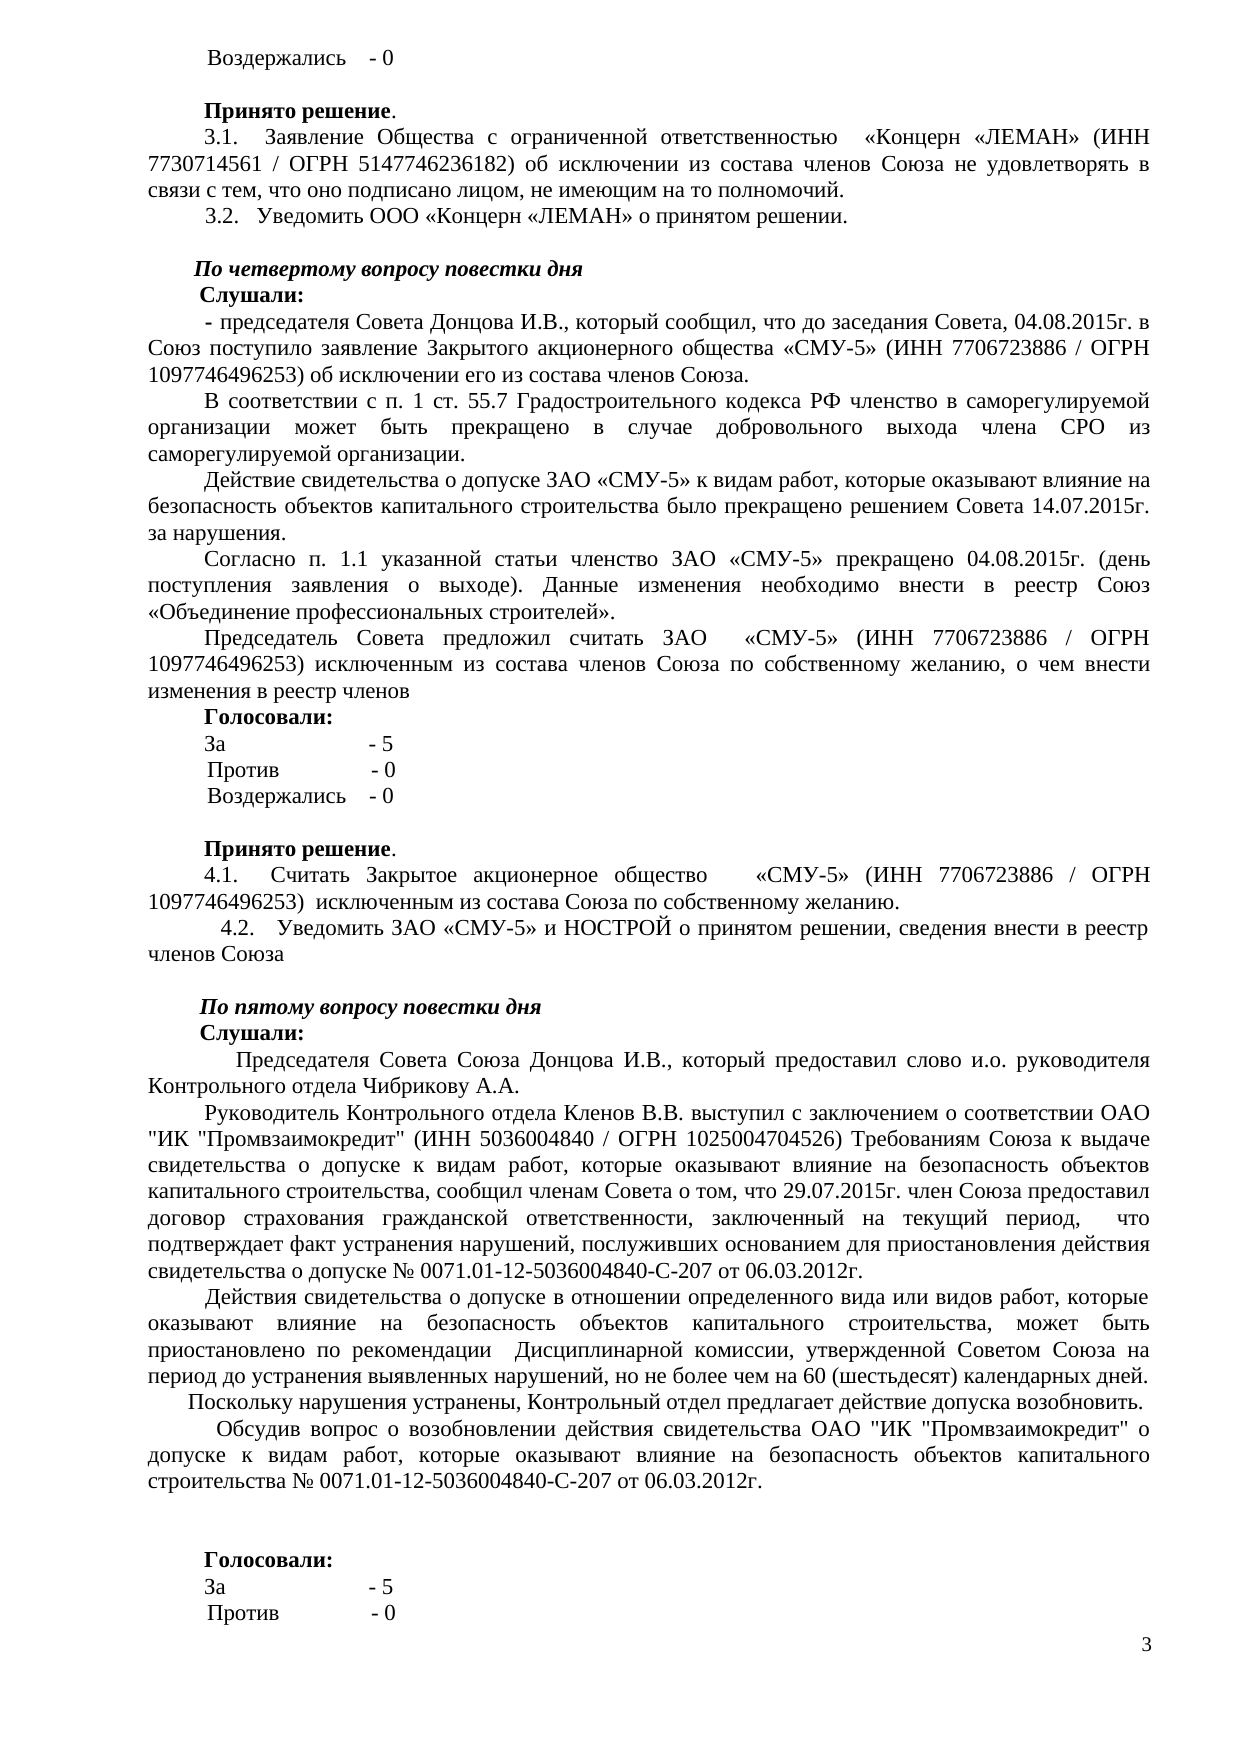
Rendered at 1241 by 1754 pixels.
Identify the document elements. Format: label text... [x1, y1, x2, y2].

text Голосовали: [148, 703, 1152, 729]
text Согласно п. 1.1 указанной статьи членство ЗАО «СМУ-5» прекращено 04.08.2015г. (день поступления заявления о выходе). Данные изменения необходимо внести в реестр Союз «Объединение профессиональных строителей». [148, 545, 1152, 624]
text Председателя Совета Союза Донцова И.В., который предоставил слово и.о. руководителя Контрольного отдела Чибрикову А.А. [148, 1046, 1152, 1098]
text Действие свидетельства о допуске ЗАО «СМУ-5» к видам работ, которые оказывают влияние на безопасность объектов капитального строительства было прекращено решением Совета 14.07.2015г. за нарушения. [148, 466, 1152, 545]
text 3.2. Уведомить ООО «Концерн «ЛЕМАН» о принятом решении. [148, 202, 1152, 229]
text Слушали: [148, 1019, 1152, 1046]
text 4.2. Уведомить ЗАО «СМУ-5» и НОСТРОЙ о принятом решении, сведения внести в реестр членов Союза [148, 914, 1152, 967]
text Воздержались - 0 [148, 782, 1152, 809]
text Воздержались - 0 [148, 44, 1152, 71]
text За - 5 [148, 729, 1152, 756]
text За - 5 [148, 1573, 1152, 1599]
text Принято решение. [148, 97, 1152, 123]
text Обсудив вопрос о возобновлении действия свидетельства ОАО "ИК "Промвзаимокредит" о допуске к видам работ, которые оказывают влияние на безопасность объектов капитального строительства № 0071.01-12-5036004840-С-207 от 06.03.2012г. [148, 1415, 1152, 1494]
text Голосовали: [148, 1547, 1152, 1573]
text Принято решение. [148, 835, 1152, 861]
text Председатель Совета предложил считать ЗАО «СМУ-5» (ИНН 7706723886 / ОГРН 1097746496253) исключенным из состава членов Союза по собственному желанию, о чем внести изменения в реестр членов [148, 624, 1152, 703]
text Слушали: [148, 282, 1152, 308]
text 3.1. Заявление Общества с ограниченной ответственностью «Концерн «ЛЕМАН» (ИНН 7730714561 / ОГРН 5147746236182) об исключении из состава членов Союза не удовлетворять в связи с тем, что оно подписано лицом, не имеющим на то полномочий. [148, 123, 1152, 202]
text - председателя Совета Донцова И.В., который сообщил, что до заседания Совета, 04.08.2015г. в Союз поступило заявление Закрытого акционерного общества «СМУ-5» (ИНН 7706723886 / ОГРН 1097746496253) об исключении его из состава членов Союза. [148, 308, 1152, 387]
text Руководитель Контрольного отдела Кленов В.В. выступил с заключением о соответствии ОАО "ИК "Промвзаимокредит" (ИНН 5036004840 / ОГРН 1025004704526) Требованиям Союза к выдаче свидетельства о допуске к видам работ, которые оказывают влияние на безопасность объектов капитального строительства, сообщил членам Совета о том, что 29.07.2015г. член Союза предоставил договор страхования гражданской ответственности, заключенный на текущий период, что подтверждает факт устранения нарушений, послуживших основанием для приостановления действия свидетельства о допуске № 0071.01-12-5036004840-С-207 от 06.03.2012г. [148, 1098, 1152, 1283]
text Против - 0 [148, 1599, 1152, 1626]
text Против - 0 [148, 756, 1152, 782]
text Действия свидетельства о допуске в отношении определенного вида или видов работ, которые оказывают влияние на безопасность объектов капитального строительства, может быть приостановлено по рекомендации Дисциплинарной комиссии, утвержденной Советом Союза на период до устранения выявленных нарушений, но не более чем на 60 (шестьдесят) календарных дней. [148, 1283, 1152, 1388]
text По четвертому вопросу повестки дня [148, 255, 1152, 282]
text По пятому вопросу повестки дня [148, 993, 1152, 1019]
text 4.1. Считать Закрытое акционерное общество «СМУ-5» (ИНН 7706723886 / ОГРН 1097746496253) исключенным из состава Союза по собственному желанию. [148, 861, 1152, 914]
text Поскольку нарушения устранены, Контрольный отдел предлагает действие допуска возобновить. [148, 1388, 1152, 1415]
